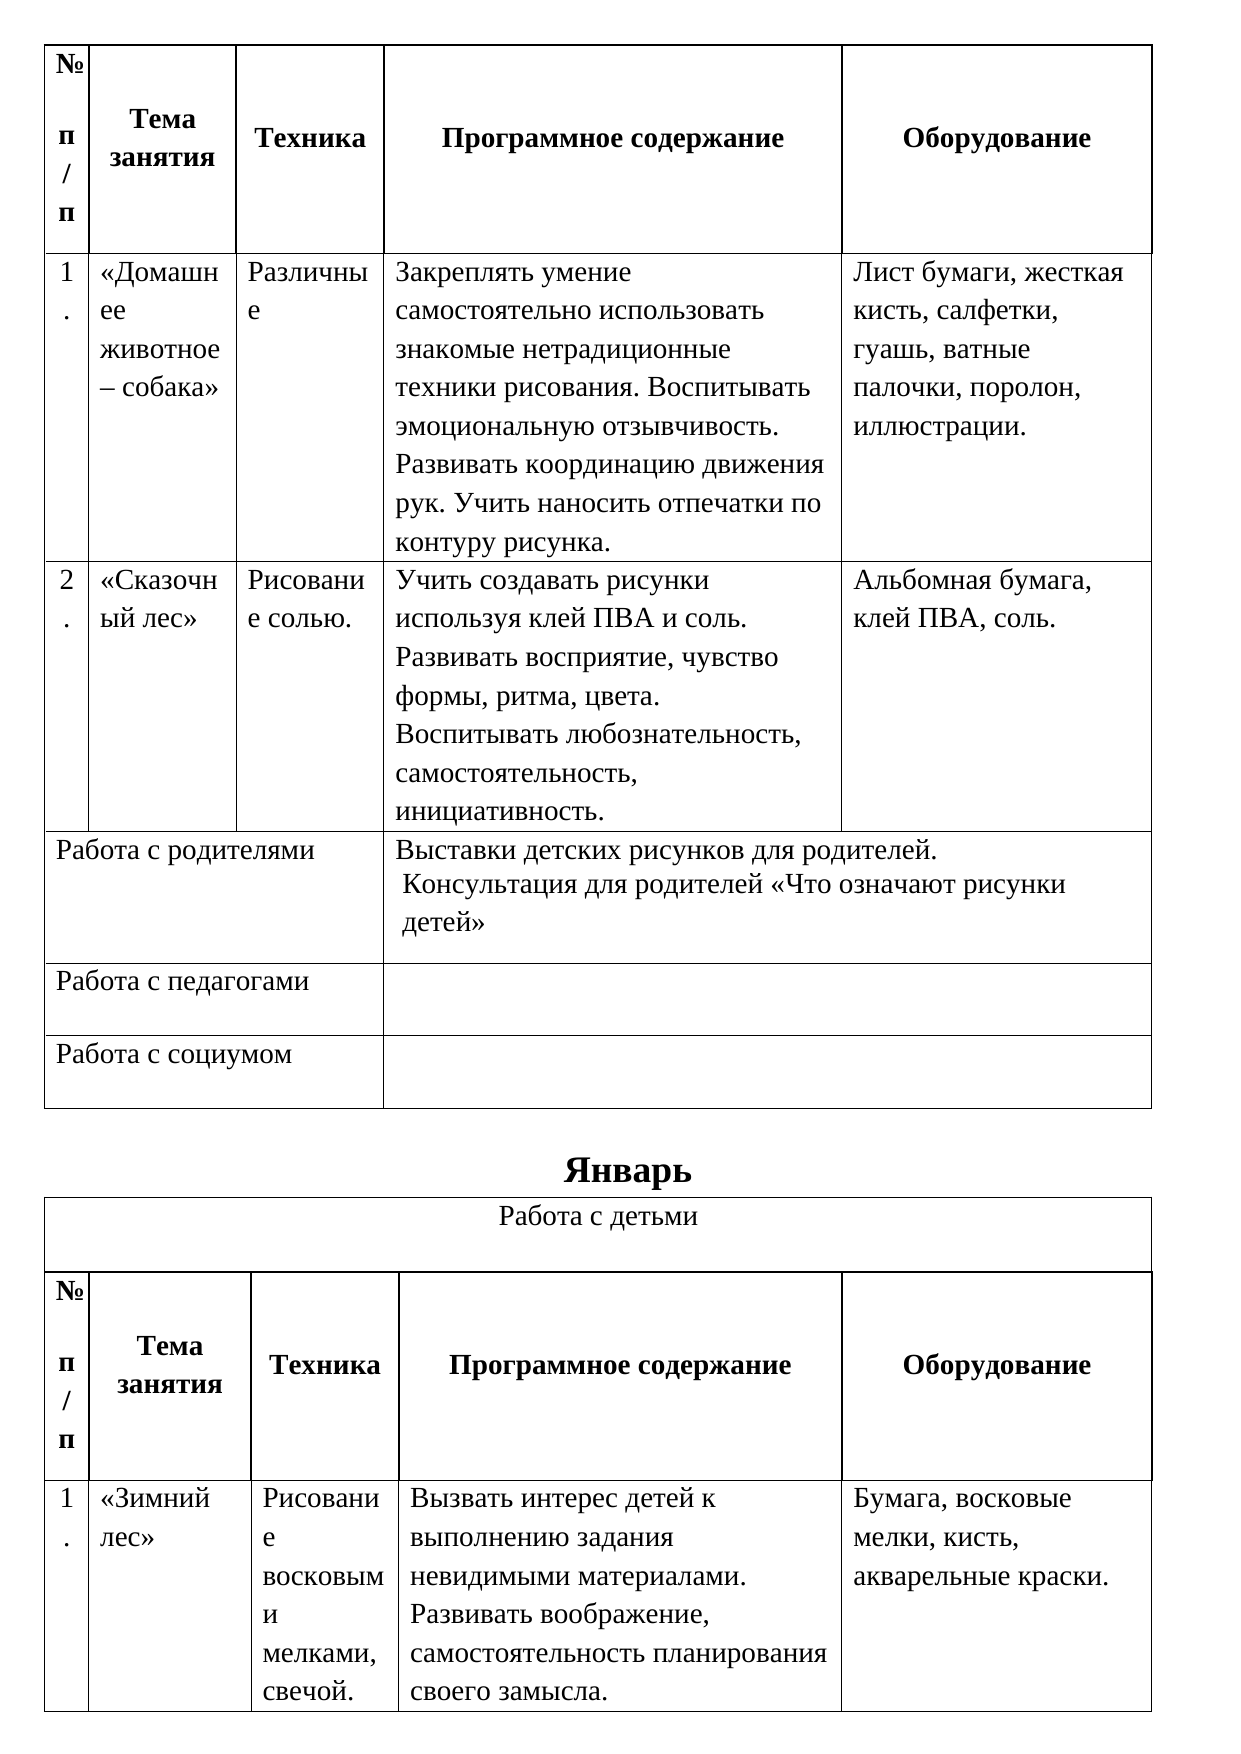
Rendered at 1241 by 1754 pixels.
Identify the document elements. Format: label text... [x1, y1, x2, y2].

table_cell Бумага, восковые мелки, кисть, акварельные краски. [842, 1481, 1151, 1711]
table_cell Учить создавать рисунки используя клей ПВА и соль. Развивать восприятие, чувство формы, ритма, цвета. Воспитывать любознательность, самостоятельность, инициативность. [384, 562, 841, 831]
table_cell Тема занятия [90, 46, 235, 253]
table_cell Различные [237, 254, 383, 561]
table_cell Программное содержание [400, 1273, 841, 1479]
table_cell [384, 964, 1151, 1035]
table_cell Работа с педагогами [45, 964, 383, 1035]
table_cell «Сказочный лес» [89, 562, 236, 831]
table_cell Тема занятия [90, 1273, 250, 1479]
table_cell Рисование солью. [237, 562, 383, 831]
table_cell Программное содержание [385, 46, 841, 253]
table_cell 1. [45, 1481, 88, 1711]
table_cell «Зимний лес» [89, 1481, 251, 1711]
text Январь [103, 1147, 1152, 1190]
table_cell Оборудование [843, 46, 1151, 253]
table_cell «Домашнее животное – собака» [89, 254, 236, 561]
table_cell Работа с родителями [45, 832, 383, 962]
table_cell Вызвать интерес детей к выполнению задания невидимыми материалами. Развивать воображение, самостоятельность планирования своего замысла. [399, 1481, 841, 1711]
table_cell 1. [45, 254, 88, 561]
table_cell № п/п [45, 1273, 88, 1479]
table_cell [384, 1036, 1151, 1107]
table_cell Рисование восковыми мелками, свечой. [252, 1481, 398, 1711]
table_cell Выставки детских рисунков для родителей. Консультация для родителей «Что означают рисунки детей» [384, 832, 1151, 962]
table_cell 2. [45, 562, 88, 831]
table_cell № п/п [45, 46, 88, 253]
table_cell Лист бумаги, жесткая кисть, салфетки, гуашь, ватные палочки, поролон, иллюстрации. [842, 254, 1151, 561]
table_cell Альбомная бумага, клей ПВА, соль. [842, 562, 1151, 831]
table_cell Техника [237, 46, 383, 253]
table_cell Техника [252, 1273, 398, 1479]
table_cell Оборудование [843, 1273, 1151, 1479]
table_cell Закреплять умение самостоятельно использовать знакомые нетрадиционные техники рисования. Воспитывать эмоциональную отзывчивость. Развивать координацию движения рук. Учить наносить отпечатки по контуру рисунка. [384, 254, 841, 561]
table_header Работа с детьми [45, 1198, 1151, 1271]
table_cell Работа с социумом [45, 1036, 383, 1107]
